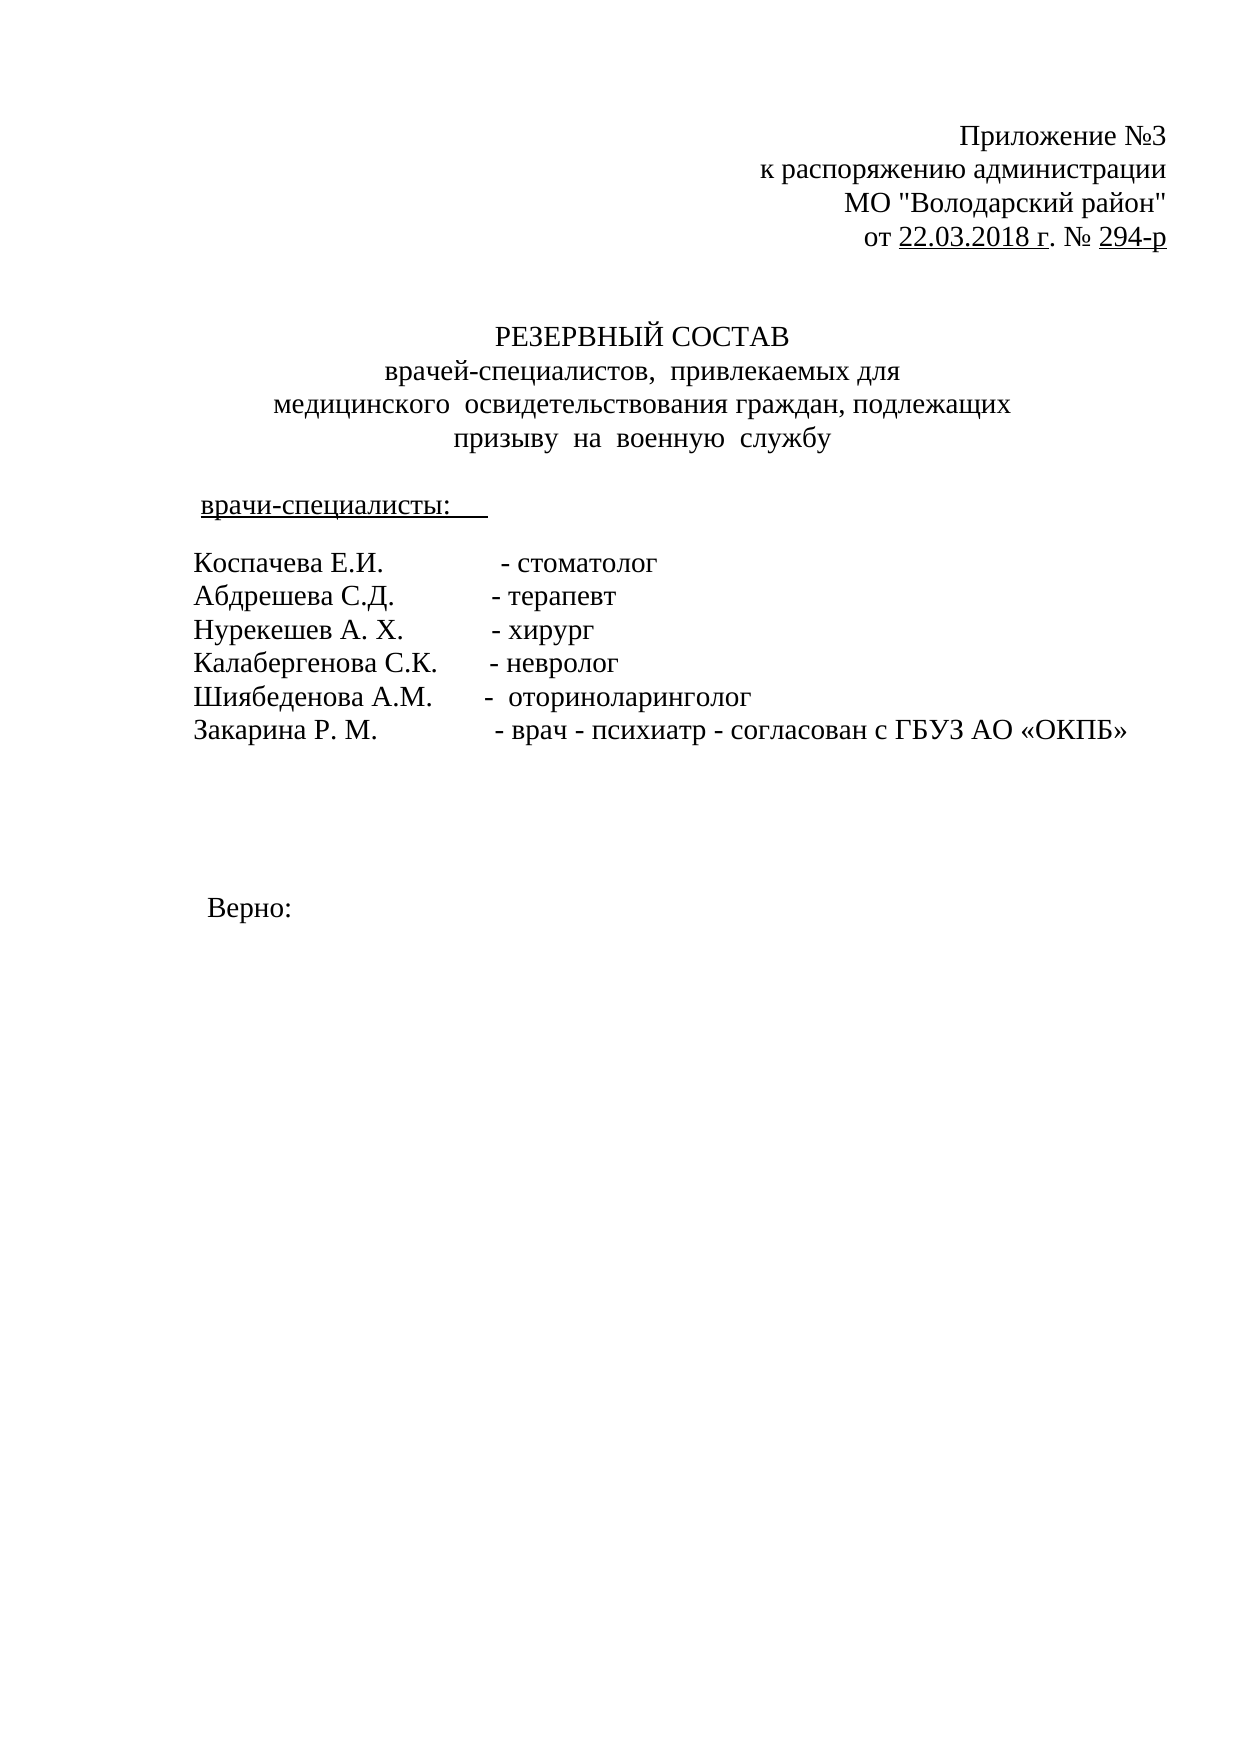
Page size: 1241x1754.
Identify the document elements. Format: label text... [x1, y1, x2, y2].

text РЕЗЕРВНЫЙ СОСТАВ [118, 319, 1166, 353]
text к распоряжению администрации [118, 152, 1166, 185]
text Коспачева Е.И. - стоматолог [118, 545, 1166, 578]
text МО "Володарский район" [118, 185, 1166, 219]
text медицинского освидетельствования граждан, подлежащих [118, 386, 1166, 420]
text от 22.03.2018 г. № 294-р [118, 219, 1166, 252]
text призыву на военную службу [118, 420, 1166, 453]
text врачи-специалисты: [118, 487, 1166, 521]
text Абдрешева С.Д. - терапевт [118, 578, 1166, 612]
text врачей-специалистов, привлекаемых для [118, 353, 1166, 386]
text Закарина Р. М. - врач - психиатр - согласован с ГБУЗ АО «ОКПБ» [118, 712, 1166, 746]
text Нурекешев А. Х. - хирург [118, 612, 1166, 645]
text Верно: [126, 890, 1166, 924]
text Калабергенова С.К. - невролог [118, 645, 1166, 679]
text Шиябеденова А.М. - оториноларинголог [118, 679, 1166, 712]
text Приложение №3 [118, 118, 1166, 152]
